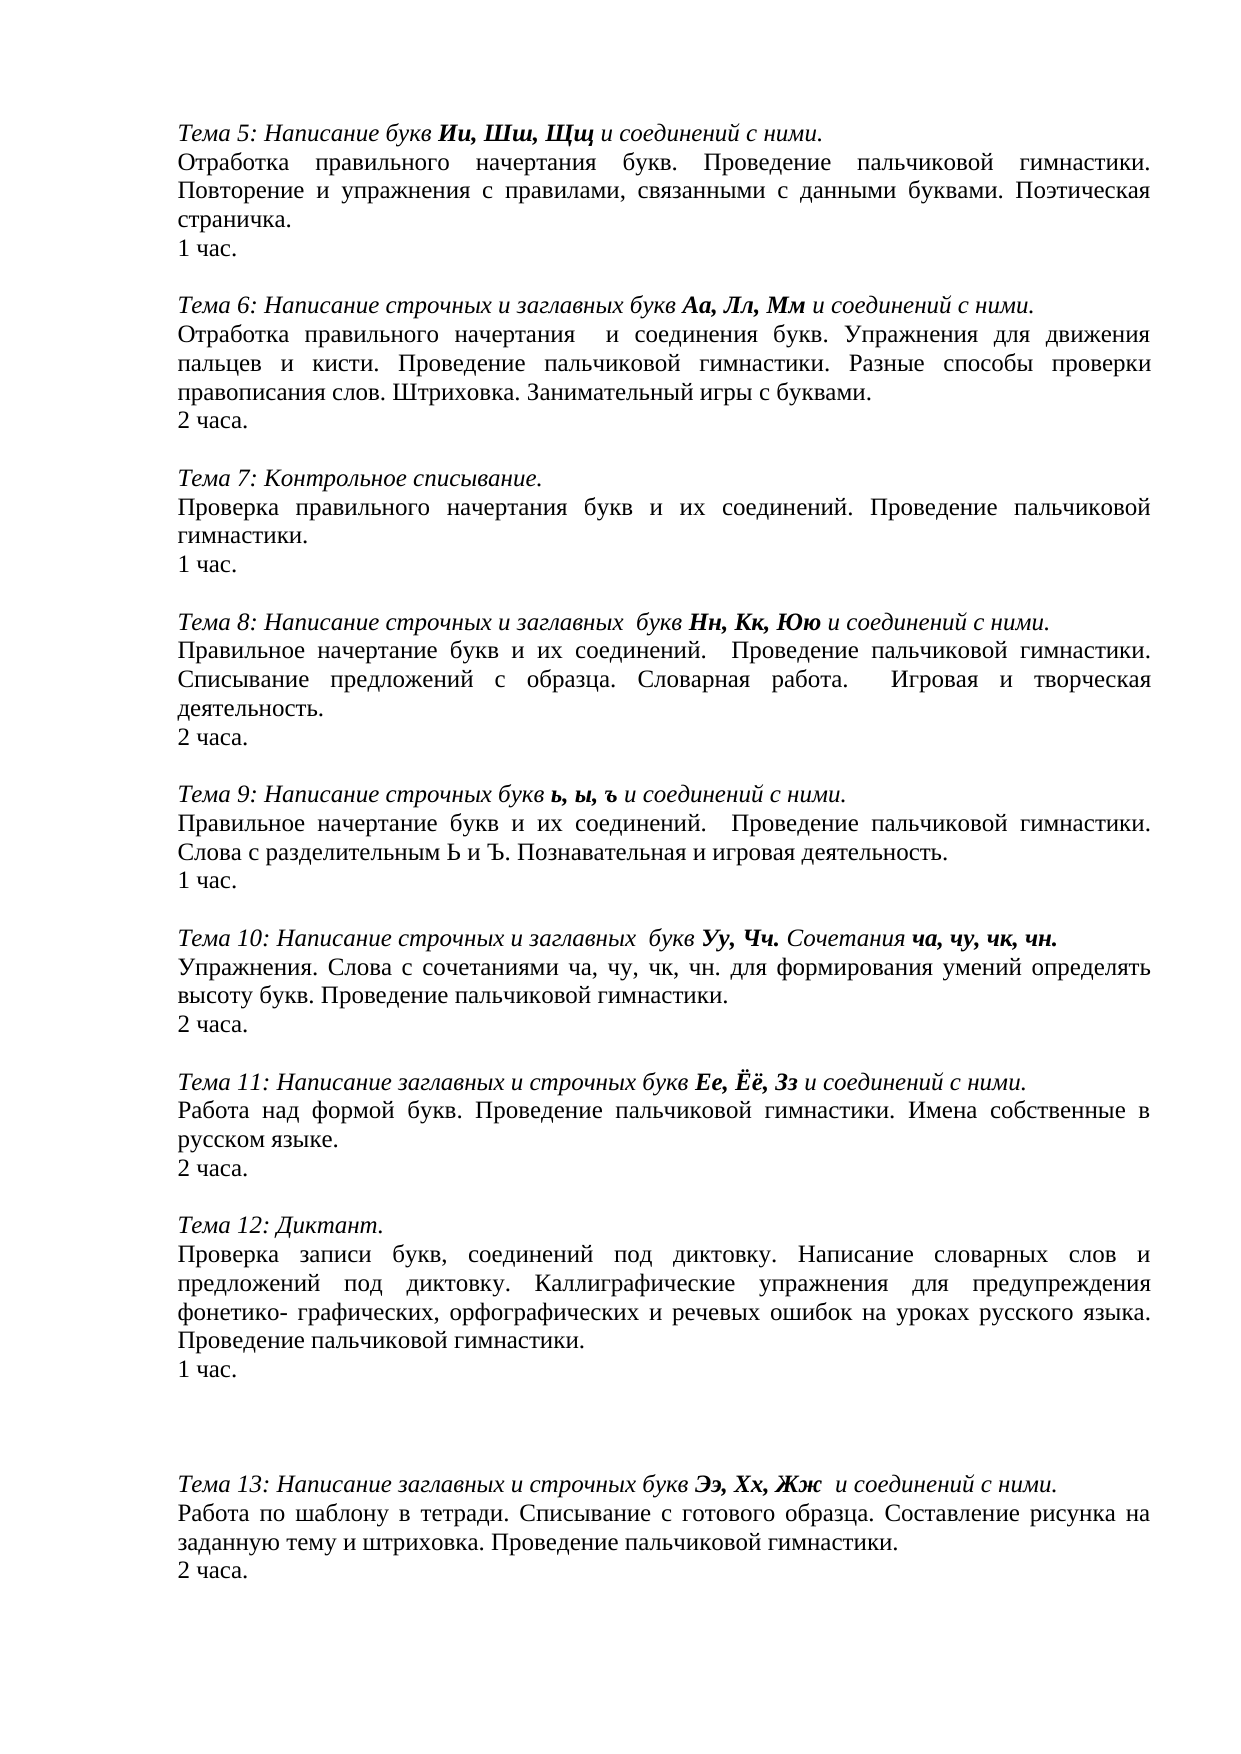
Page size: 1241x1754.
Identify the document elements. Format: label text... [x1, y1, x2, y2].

text 1 час. [177, 1354, 1152, 1383]
text 2 часа. [177, 1009, 1152, 1038]
text Тема 5: Написание букв Ии, Шш, Щщ и соединений с ними. [177, 118, 1152, 147]
text Тема 9: Написание строчных букв ь, ы, ъ и соединений с ними. [177, 779, 1152, 808]
text Тема 8: Написание строчных и заглавных букв Нн, Кк, Юю и соединений с ними. [177, 607, 1152, 636]
text Работа по шаблону в тетради. Списывание с готового образца. Составление рисунка на заданную тему и штриховка. Проведение пальчиковой гимнастики. [177, 1498, 1152, 1556]
text Отработка правильного начертания букв. Проведение пальчиковой гимнастики. Повторение и упражнения с правилами, связанными с данными буквами. Поэтическая страничка. [177, 147, 1152, 233]
text 2 часа. [177, 1556, 1152, 1584]
text Проверка записи букв, соединений под диктовку. Написание словарных слов и предложений под диктовку. Каллиграфические упражнения для предупреждения фонетико- графических, орфографических и речевых ошибок на уроках русского языка. Проведение пальчиковой гимнастики. [177, 1239, 1152, 1354]
text Работа над формой букв. Проведение пальчиковой гимнастики. Имена собственные в русском языке. [177, 1096, 1152, 1153]
text Тема 13: Написание заглавных и строчных букв Ээ, Хх, Жж и соединений с ними. [177, 1469, 1152, 1498]
text 1 час. [177, 866, 1152, 894]
text Тема 10: Написание строчных и заглавных букв Уу, Чч. Сочетания ча, чу, чк, чн. [177, 923, 1152, 952]
text Правильное начертание букв и их соединений. Проведение пальчиковой гимнастики. Слова с разделительным Ь и Ъ. Познавательная и игровая деятельность. [177, 808, 1152, 866]
text 2 часа. [177, 406, 1152, 434]
text Тема 12: Диктант. [177, 1211, 1152, 1239]
text Проверка правильного начертания букв и их соединений. Проведение пальчиковой гимнастики. [177, 492, 1152, 549]
text 2 часа. [177, 1153, 1152, 1182]
text Упражнения. Слова с сочетаниями ча, чу, чк, чн. для формирования умений определять высоту букв. Проведение пальчиковой гимнастики. [177, 952, 1152, 1009]
text Тема 11: Написание заглавных и строчных букв Ее, Ёё, Зз и соединений с ними. [177, 1067, 1152, 1096]
text Тема 6: Написание строчных и заглавных букв Аа, Лл, Мм и соединений с ними. [177, 291, 1152, 319]
text 1 час. [177, 233, 1152, 262]
text Тема 7: Контрольное списывание. [177, 463, 1152, 492]
text Отработка правильного начертания и соединения букв. Упражнения для движения пальцев и кисти. Проведение пальчиковой гимнастики. Разные способы проверки правописания слов. Штриховка. Занимательный игры с буквами. [177, 319, 1152, 406]
text Правильное начертание букв и их соединений. Проведение пальчиковой гимнастики. Списывание предложений с образца. Словарная работа. Игровая и творческая деятельность. [177, 636, 1152, 722]
text 2 часа. [177, 722, 1152, 751]
text 1 час. [177, 549, 1152, 578]
